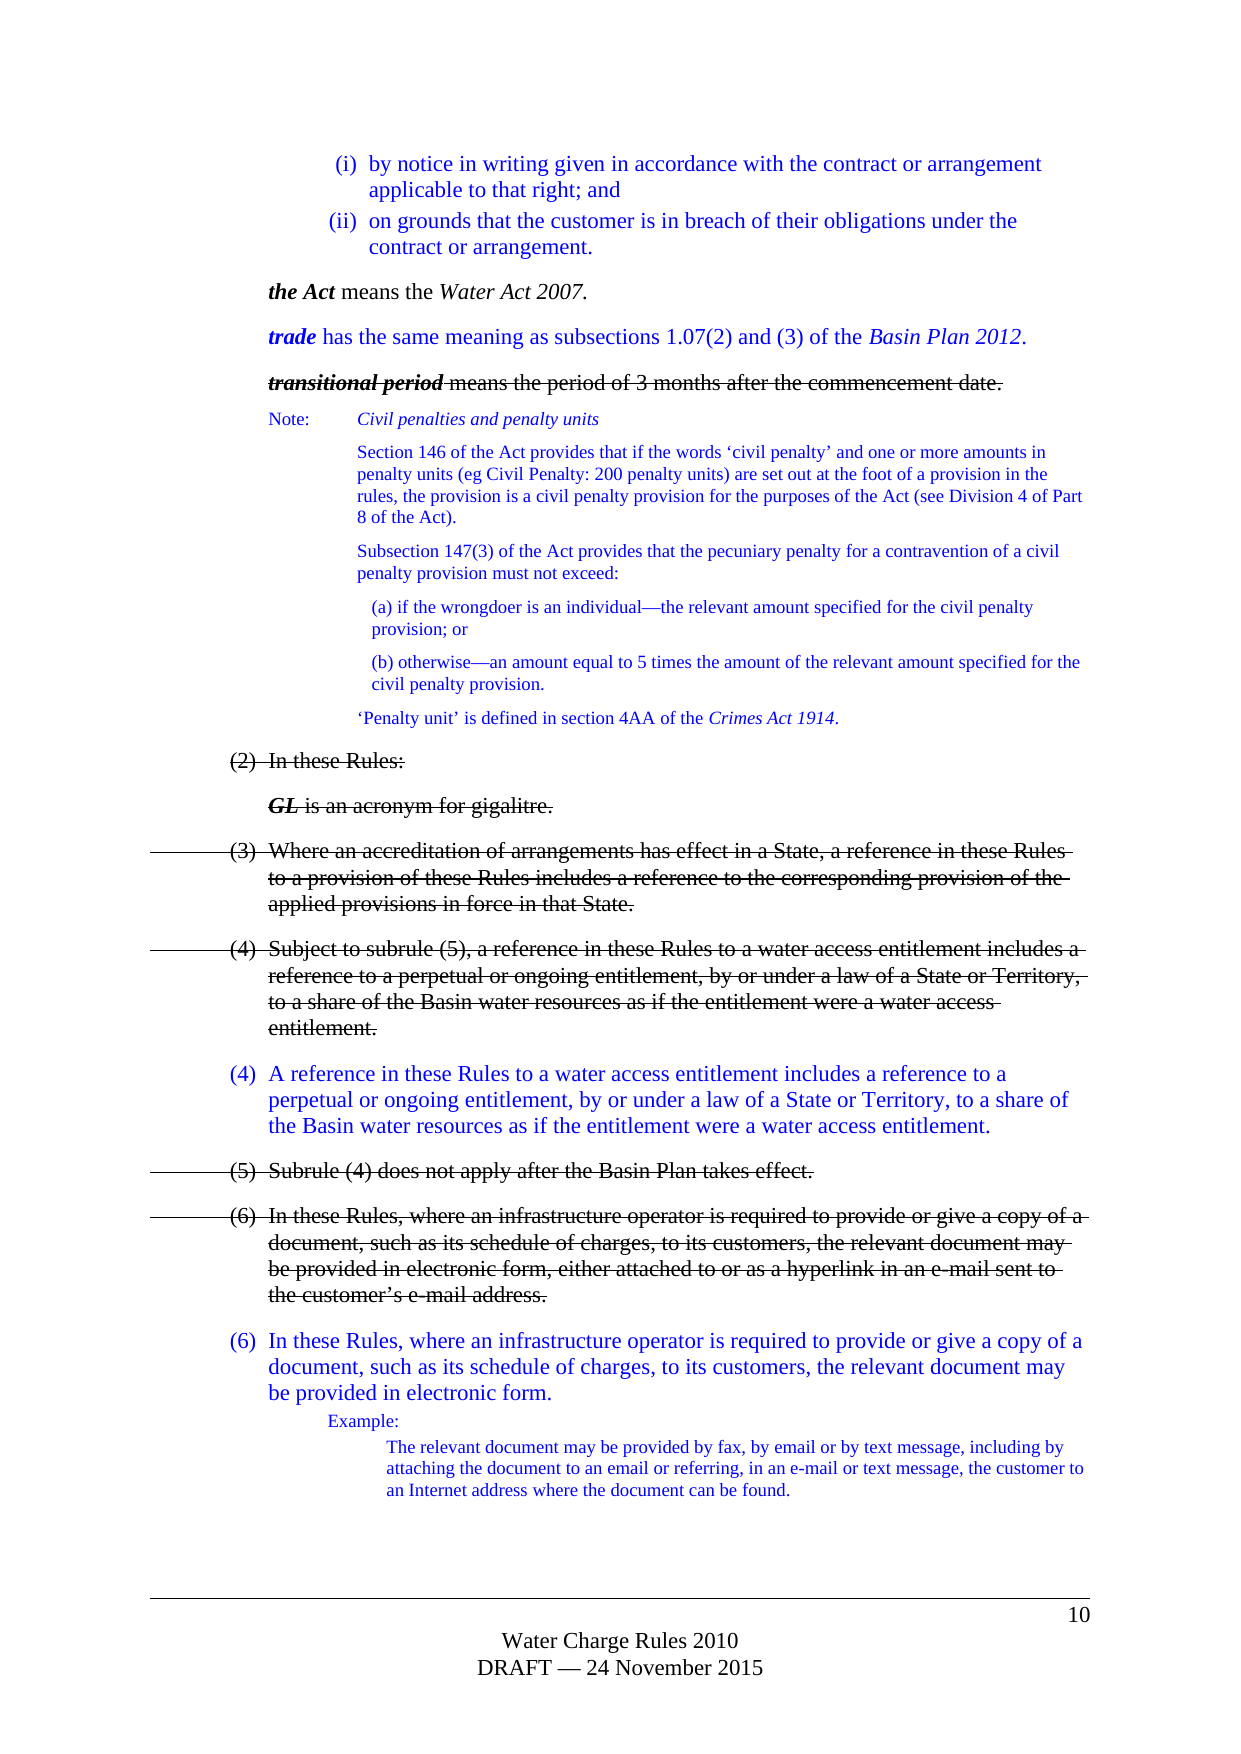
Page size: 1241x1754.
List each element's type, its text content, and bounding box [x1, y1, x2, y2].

text Section 146 of the Act provides that if the words ‘civil penalty’ and one or more amounts in penalty units (eg Civil Penalty: 200 penalty units) are set out at the foot of a provision in the rules, the provision is a civil penalty provision for the purposes of the Act (see Division 4 of Part 8 of the Act). [268, 441, 1090, 528]
text ‘Penalty unit’ is defined in section 4AA of the Crimes Act 1914. [268, 707, 1090, 729]
text trade has the same meaning as subsections 1.07(2) and (3) of the Basin Plan 2012. [268, 323, 1090, 350]
text GL is an acronym for gigalitre. [268, 792, 1090, 819]
text (5) Subrule (4) does not apply after the Basin Plan takes effect. [150, 1157, 1090, 1184]
text (i) by notice in writing given in accordance with the contract or arrangement applicable to that right; and [150, 150, 1090, 203]
text (ii) on grounds that the customer is in breach of their obligations under the contract or arrangement. [150, 207, 1090, 259]
text the Act means the Water Act 2007. [268, 278, 1090, 305]
text Example: [327, 1410, 1090, 1431]
text The relevant document may be provided by fax, by email or by text message, including by attaching the document to an email or referring, in an e-mail or text message, the customer to an Internet address where the document can be found. [327, 1436, 1090, 1500]
text (b) otherwise—an amount equal to 5 times the amount of the relevant amount specified for the civil penalty provision. [250, 651, 1090, 694]
text Note: Civil penalties and penalty units [268, 407, 1090, 429]
text (a) if the wrongdoer is an individual—the relevant amount specified for the civil penalty provision; or [250, 596, 1090, 639]
text (4) Subject to subrule (5), a reference in these Rules to a water access entitlement includes a reference to a perpetual or ongoing entitlement, by or under a law of a State or Territory, to a share of the Basin water resources as if the entitlement were a water access entitlement. [150, 935, 1090, 1041]
text Subsection 147(3) of the Act provides that the pecuniary penalty for a contravention of a civil penalty provision must not exceed: [268, 540, 1090, 583]
text (2) In these Rules: [150, 747, 1090, 774]
text (4) A reference in these Rules to a water access entitlement includes a reference to a perpetual or ongoing entitlement, by or under a law of a State or Territory, to a share of the Basin water resources as if the entitlement were a water access entitlement. [150, 1059, 1090, 1139]
text (6) In these Rules, where an infrastructure operator is required to provide or give a copy of a document, such as its schedule of charges, to its customers, the relevant document may be provided in electronic form, either attached to or as a hyperlink in an e-mail sent to the customer’s e-mail address. [150, 1202, 1090, 1308]
text (3) Where an accreditation of arrangements has effect in a State, a reference in these Rules to a provision of these Rules includes a reference to the corresponding provision of the applied provisions in force in that State. [150, 838, 1090, 917]
text transitional period means the period of 3 months after the commencement date. [268, 368, 1090, 395]
text (6) In these Rules, where an infrastructure operator is required to provide or give a copy of a document, such as its schedule of charges, to its customers, the relevant document may be provided in electronic form. [150, 1327, 1090, 1406]
